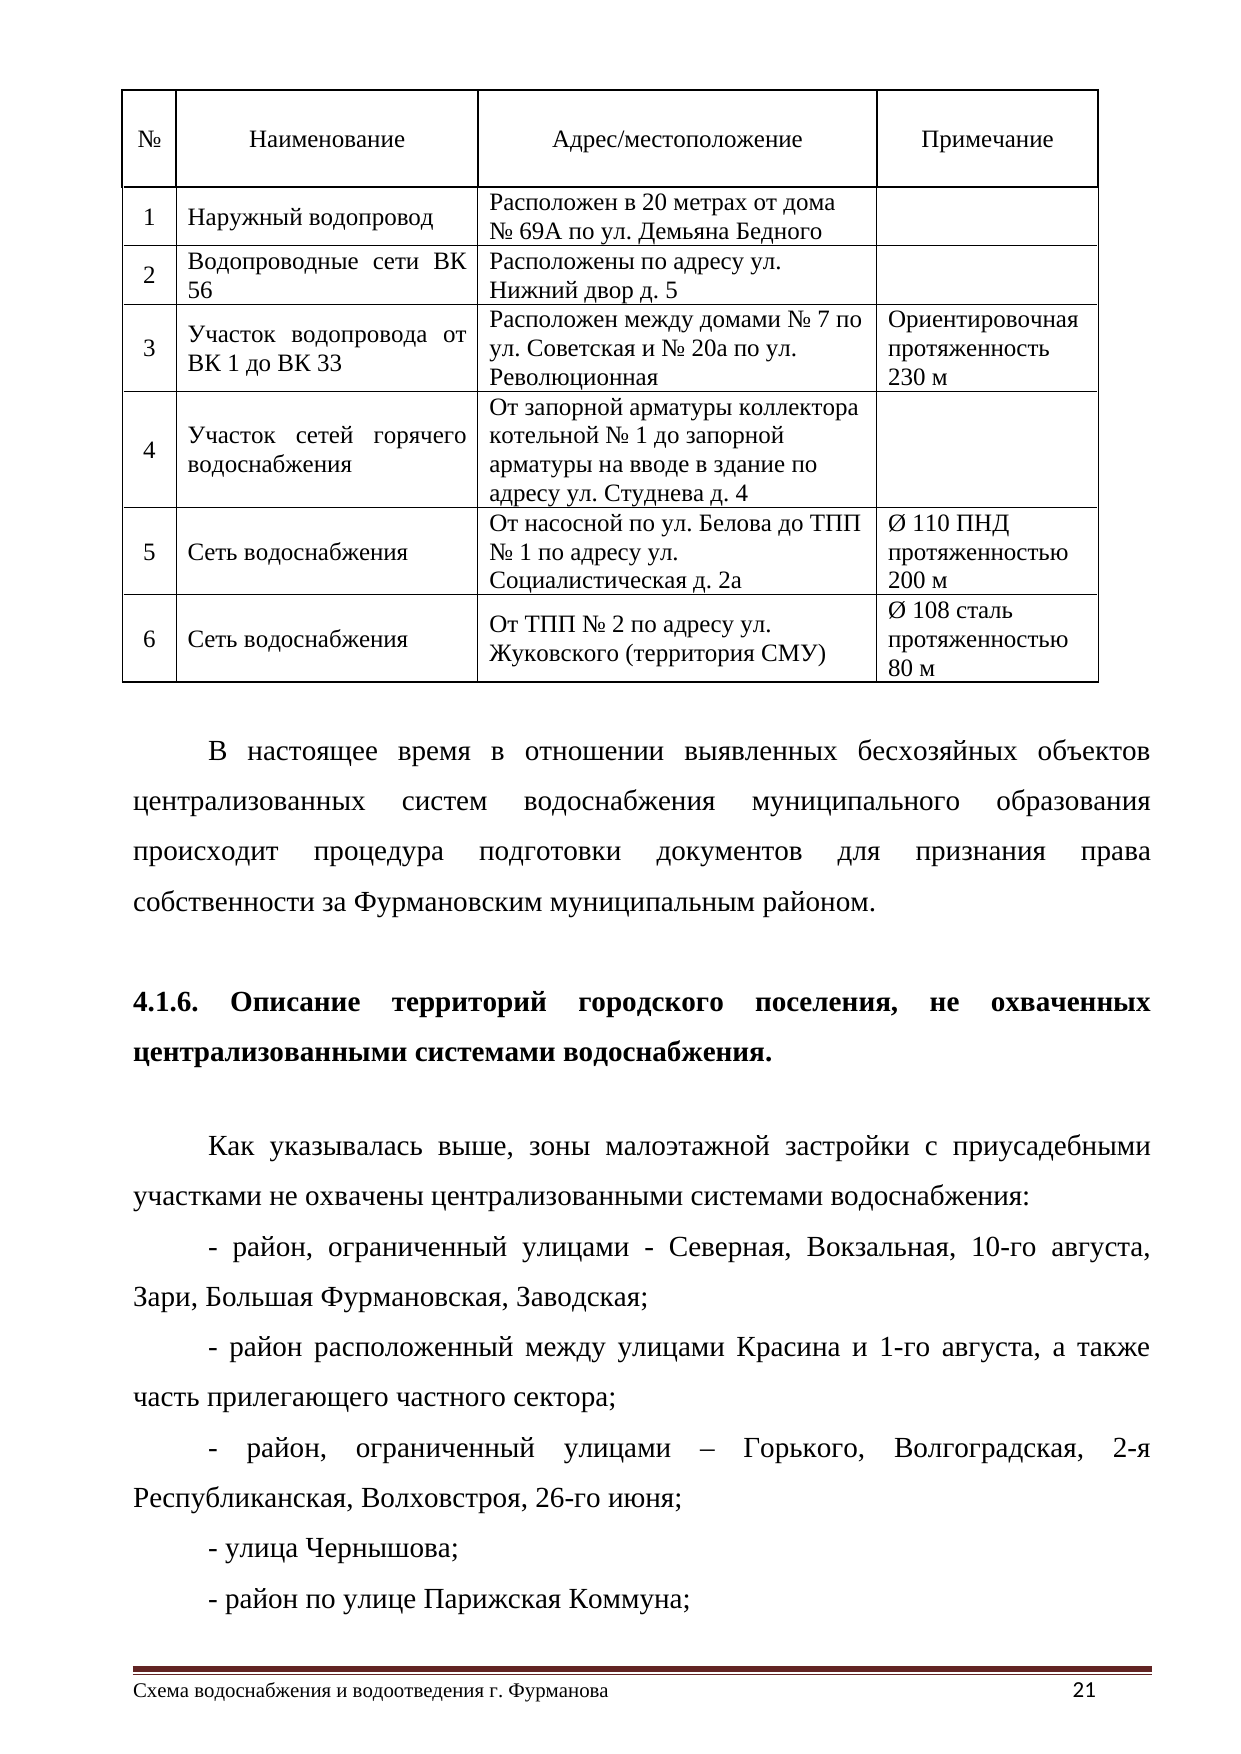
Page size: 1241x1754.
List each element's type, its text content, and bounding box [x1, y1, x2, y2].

table_cell 5 [123, 508, 176, 594]
subtitle 4.1.6. Описание территорий городского поселения, не охваченных централизованными системами водоснабжения. [133, 984, 1152, 1068]
text - район по улице Парижская Коммуна; [133, 1581, 1152, 1614]
table_cell Ø 108 сталь протяженностью 80 м [877, 594, 1098, 681]
table_cell 6 [123, 595, 176, 681]
table_cell 1 [123, 187, 176, 245]
table_cell От запорной арматуры коллектора котельной № 1 до запорной арматуры на вводе в здание по адресу ул. Студнева д. 4 [478, 392, 876, 507]
text - улица Чернышова; [133, 1531, 1152, 1564]
text В настоящее время в отношении выявленных бесхозяйных объектов централизованных систем водоснабжения муниципального образования происходит процедура подготовки документов для признания права собственности за Фурмановским муниципальным районом. [133, 733, 1152, 917]
table_cell Водопроводные сети ВК 56 [177, 246, 477, 303]
table_header Примечание [878, 91, 1097, 186]
table_cell 2 [123, 246, 176, 303]
table_cell Наружный водопровод [177, 188, 477, 245]
table_cell [877, 391, 1098, 507]
table_cell [877, 188, 1098, 245]
table_header № [123, 91, 175, 186]
table_cell От ТПП № 2 по адресу ул. Жуковского (территория СМУ) [478, 595, 876, 681]
table_cell Расположен между домами № 7 по ул. Советская и № 20а по ул. Революционная [478, 305, 876, 391]
table_cell Расположены по адресу ул. Нижний двор д. 5 [478, 246, 876, 303]
table_cell Участок водопровода от ВК 1 до ВК 33 [177, 305, 477, 391]
text Как указывалась выше, зоны малоэтажной застройки с приусадебными участками не охвачены централизованными системами водоснабжения: [133, 1128, 1152, 1212]
table_cell 3 [123, 305, 176, 391]
table_cell Сеть водоснабжения [177, 595, 477, 681]
table_header Адрес/местоположение [479, 91, 876, 186]
text - район расположенный между улицами Красина и 1-го августа, а также часть прилегающего частного сектора; [133, 1329, 1152, 1413]
table_cell Ø 110 ПНД протяженностью 200 м [877, 507, 1098, 594]
table_header Наименование [177, 91, 477, 186]
table_cell 4 [123, 392, 176, 507]
table_cell От насосной по ул. Белова до ТПП № 1 по адресу ул. Социалистическая д. 2а [478, 508, 876, 594]
text - район, ограниченный улицами – Горького, Волгоградская, 2-я Республиканская, Волховстроя, 26-го июня; [133, 1430, 1152, 1514]
text - район, ограниченный улицами - Северная, Вокзальная, 10-го августа, Зари, Большая Фурмановская, Заводская; [133, 1229, 1152, 1312]
table_cell Сеть водоснабжения [177, 508, 477, 594]
table_cell Ориентировочная протяженность 230 м [877, 304, 1098, 391]
table_cell Участок сетей горячего водоснабжения [177, 392, 477, 507]
table_cell [877, 245, 1098, 303]
table_cell Расположен в 20 метрах от дома № 69А по ул. Демьяна Бедного [478, 188, 876, 245]
